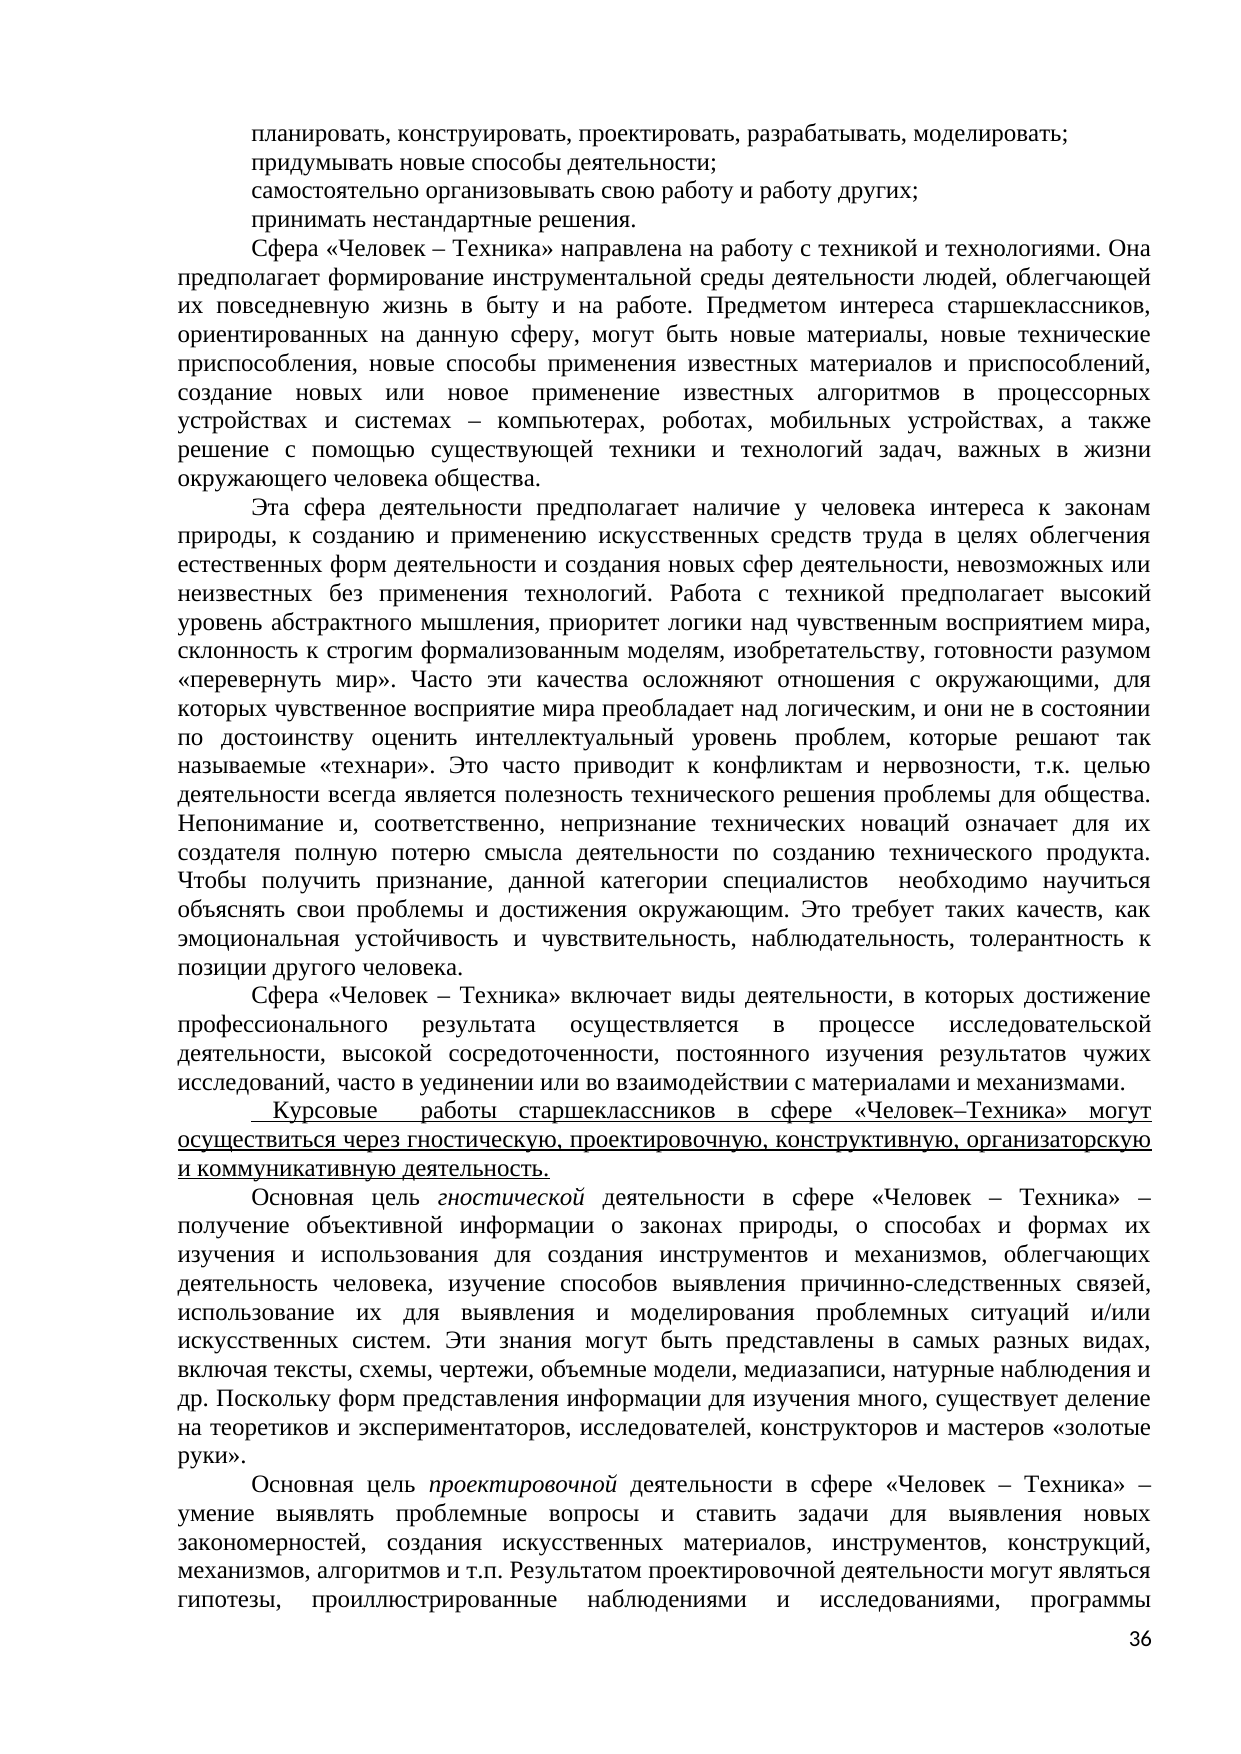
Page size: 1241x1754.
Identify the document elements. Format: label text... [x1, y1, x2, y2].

text принимать нестандартные решения. [177, 204, 1152, 233]
text Курсовые работы старшеклассников в сфере «Человек–Техника» могут осуществиться через гностическую, проектировочную, конструктивную, организаторскую и коммуникативную деятельность. [177, 1150, 1152, 1182]
text Сфера «Человек – Техника» включает виды деятельности, в которых достижение профессионального результата осуществляется в процессе исследовательской деятельности, высокой сосредоточенности, постоянного изучения результатов чужих исследований, часто в уединении или во взаимодействии с материалами и механизмами. [177, 981, 1152, 1096]
text Основная цель гностической деятельности в сфере «Человек – Техника» – получение объективной информации о законах природы, о способах и формах их изучения и использования для создания инструментов и механизмов, облегчающих деятельность человека, изучение способов выявления причинно-следственных связей, использование их для выявления и моделирования проблемных ситуаций и/или искусственных систем. Эти знания могут быть представлены в самых разных видах, включая тексты, схемы, чертежи, объемные модели, медиазаписи, натурные наблюдения и др. Поскольку форм представления информации для изучения много, существует деление на теоретиков и экспериментаторов, исследователей, конструкторов и мастеров «золотые руки». [177, 1182, 1152, 1469]
text Сфера «Человек – Техника» направлена на работу с техникой и технологиями. Она предполагает формирование инструментальной среды деятельности людей, облегчающей их повседневную жизнь в быту и на работе. Предметом интереса старшеклассников, ориентированных на данную сферу, могут быть новые материалы, новые технические приспособления, новые способы применения известных материалов и приспособлений, создание новых или новое применение известных алгоритмов в процессорных устройствах и системах – компьютерах, роботах, мобильных устройствах, а также решение с помощью существующей техники и технологий задач, важных в жизни окружающего человека общества. [177, 233, 1152, 492]
text Курсовые работы старшеклассников в сфере «Человек–Техника» могут осуществиться через гностическую, проектировочную, конструктивную, организаторскую и коммуникативную деятельность. [177, 1096, 1152, 1149]
text самостоятельно организовывать свою работу и работу других; [177, 176, 1152, 204]
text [177, 1469, 1152, 1613]
text придумывать новые способы деятельности; [177, 147, 1152, 176]
text планировать, конструировать, проектировать, разрабатывать, моделировать; [177, 118, 1152, 147]
text Эта сфера деятельности предполагает наличие у человека интереса к законам природы, к созданию и применению искусственных средств труда в целях облегчения естественных форм деятельности и создания новых сфер деятельности, невозможных или неизвестных без применения технологий. Работа с техникой предполагает высокий уровень абстрактного мышления, приоритет логики над чувственным восприятием мира, склонность к строгим формализованным моделям, изобретательству, готовности разумом «перевернуть мир». Часто эти качества осложняют отношения с окружающими, для которых чувственное восприятие мира преобладает над логическим, и они не в состоянии по достоинству оценить интеллектуальный уровень проблем, которые решают так называемые «технари». Это часто приводит к конфликтам и нервозности, т.к. целью деятельности всегда является полезность технического решения проблемы для общества. Непонимание и, соответственно, непризнание технических новаций означает для их создателя полную потерю смысла деятельности по созданию технического продукта. Чтобы получить признание, данной категории специалистов необходимо научиться объяснять свои проблемы и достижения окружающим. Это требует таких качеств, как эмоциональная устойчивость и чувствительность, наблюдательность, толерантность к позиции другого человека. [177, 492, 1152, 981]
